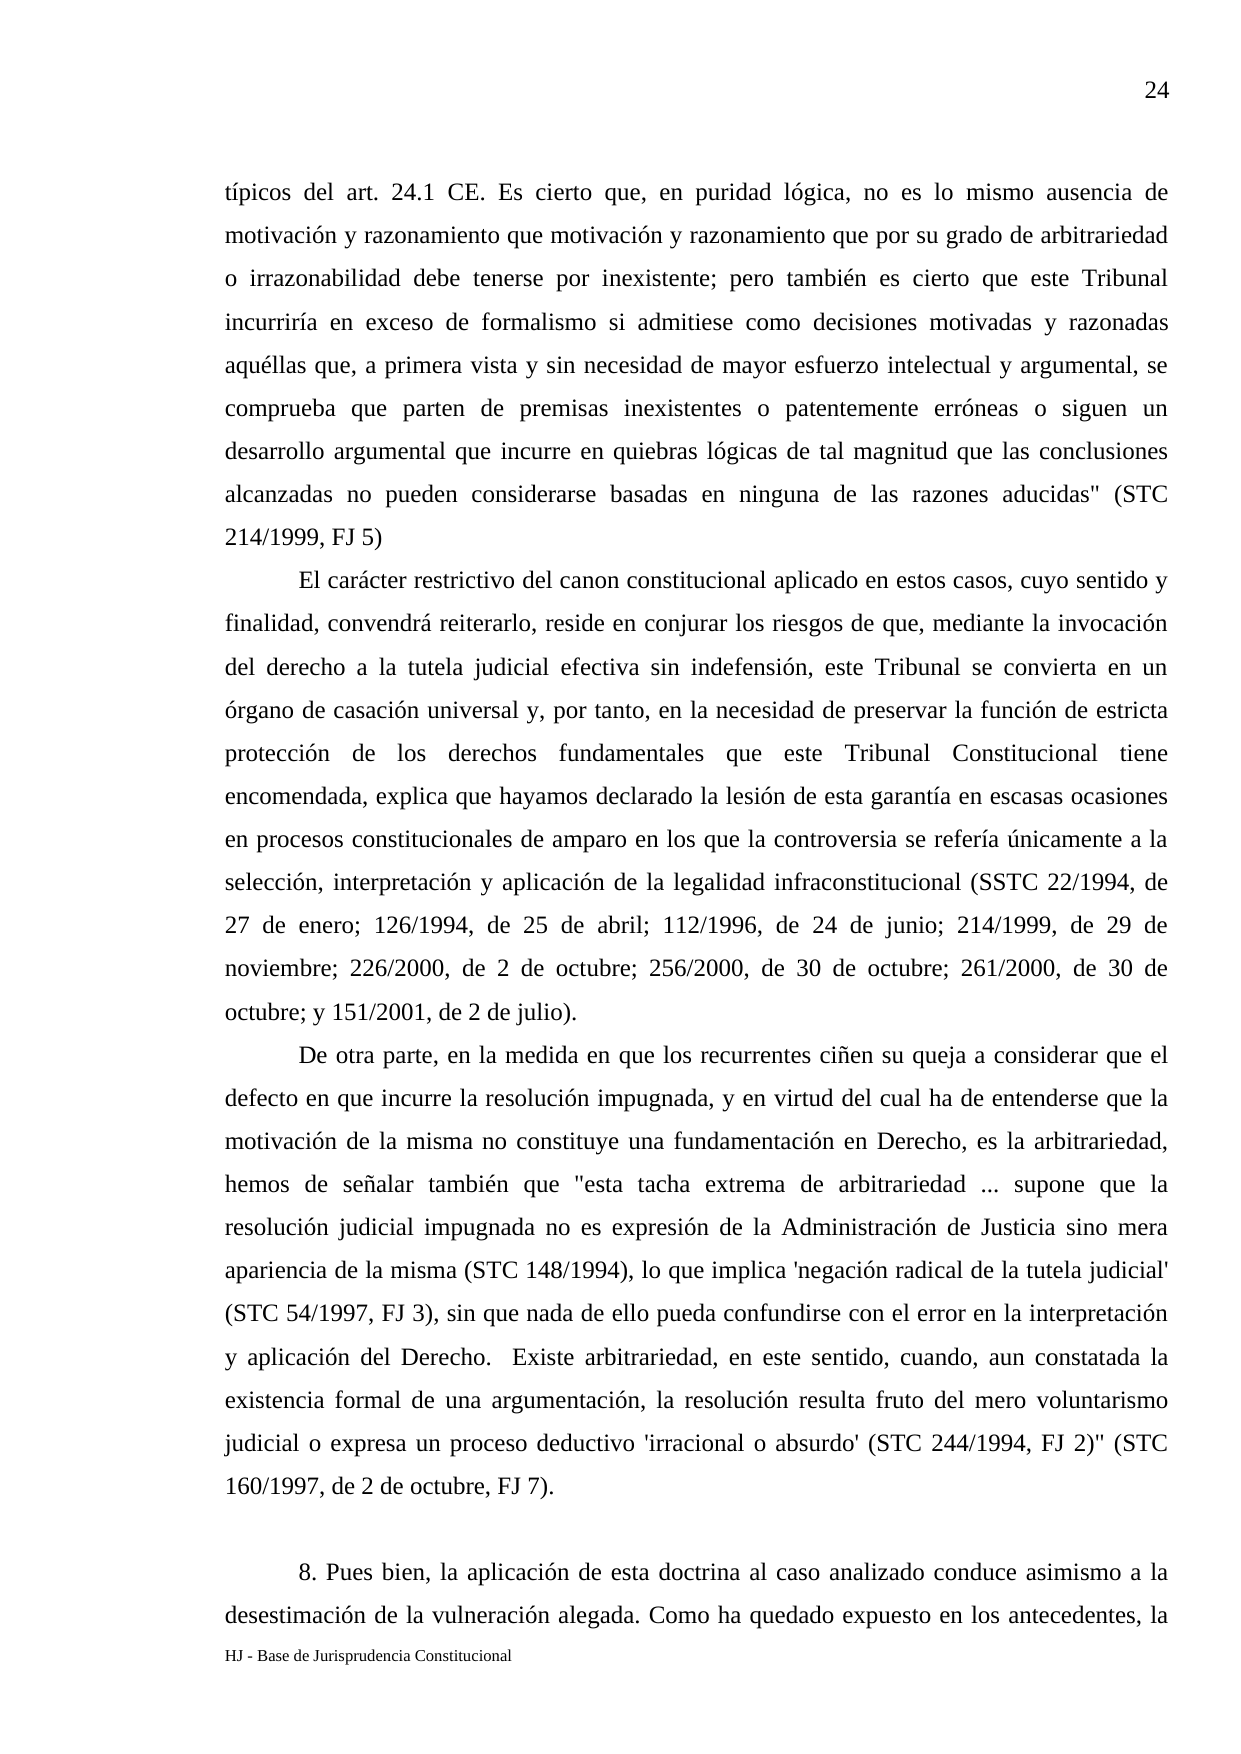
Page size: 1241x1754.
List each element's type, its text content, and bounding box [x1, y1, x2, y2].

text De otra parte, en la medida en que los recurrentes ciñen su queja a considerar que el defecto en que incurre la resolución impugnada, y en virtud del cual ha de entenderse que la motivación de la misma no constituye una fundamentación en Derecho, es la arbitrariedad, hemos de señalar también que "esta tacha extrema de arbitrariedad ... supone que la resolución judicial impugnada no es expresión de la Administración de Justicia sino mera apariencia de la misma (STC 148/1994), lo que implica 'negación radical de la tutela judicial' (STC 54/1997, FJ 3), sin que nada de ello pueda confundirse con el error en la interpretación y aplicación del Derecho. Existe arbitrariedad, en este sentido, cuando, aun constatada la existencia formal de una argumentación, la resolución resulta fruto del mero voluntarismo judicial o expresa un proceso deductivo 'irracional o absurdo' (STC 244/1994, FJ 2)" (STC 160/1997, de 2 de octubre, FJ 7). [224, 1040, 1169, 1500]
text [224, 1557, 1169, 1629]
text El carácter restrictivo del canon constitucional aplicado en estos casos, cuyo sentido y finalidad, convendrá reiterarlo, reside en conjurar los riesgos de que, mediante la invocación del derecho a la tutela judicial efectiva sin indefensión, este Tribunal se convierta en un órgano de casación universal y, por tanto, en la necesidad de preservar la función de estricta protección de los derechos fundamentales que este Tribunal Constitucional tiene encomendada, explica que hayamos declarado la lesión de esta garantía en escasas ocasiones en procesos constitucionales de amparo en los que la controversia se refería únicamente a la selección, interpretación y aplicación de la legalidad infraconstitucional (SSTC 22/1994, de 27 de enero; 126/1994, de 25 de abril; 112/1996, de 24 de junio; 214/1999, de 29 de noviembre; 226/2000, de 2 de octubre; 256/2000, de 30 de octubre; 261/2000, de 30 de octubre; y 151/2001, de 2 de julio). [224, 565, 1169, 1025]
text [224, 177, 1169, 551]
